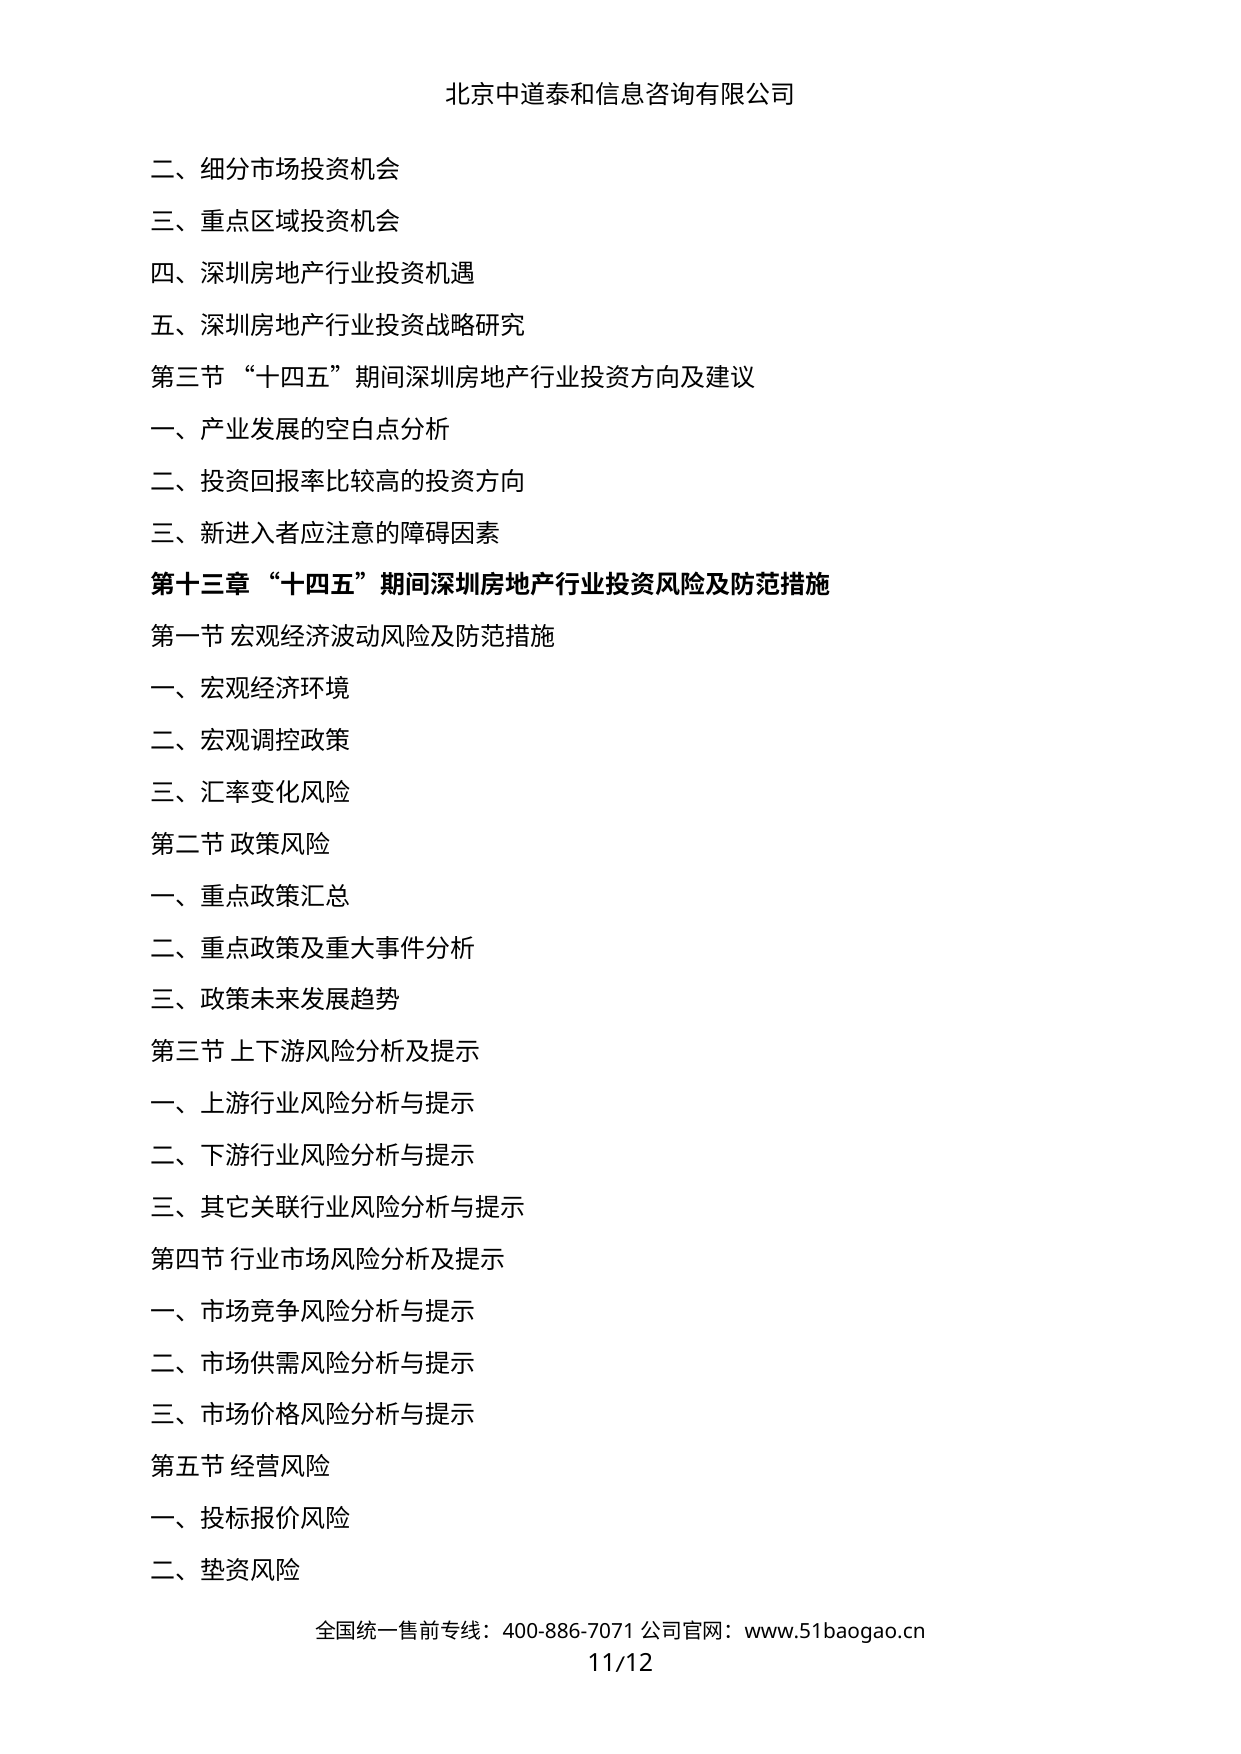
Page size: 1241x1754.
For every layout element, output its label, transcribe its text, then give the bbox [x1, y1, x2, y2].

text 二、市场供需风险分析与提示 [150, 1343, 1090, 1379]
text 四、深圳房地产行业投资机遇 [150, 254, 1090, 290]
text 二、下游行业风险分析与提示 [150, 1136, 1090, 1172]
text 第四节 行业市场风险分析及提示 [150, 1239, 1090, 1276]
text 三、新进入者应注意的障碍因素 [150, 513, 1090, 549]
text 二、细分市场投资机会 [150, 150, 1090, 186]
text 三、重点区域投资机会 [150, 202, 1090, 238]
text 一、重点政策汇总 [150, 876, 1090, 912]
text 一、投标报价风险 [150, 1499, 1090, 1535]
text 一、宏观经济环境 [150, 669, 1090, 705]
text 三、政策未来发展趋势 [150, 980, 1090, 1016]
text 二、垫资风险 [150, 1551, 1090, 1587]
text 一、上游行业风险分析与提示 [150, 1084, 1090, 1120]
text 二、重点政策及重大事件分析 [150, 928, 1090, 964]
text 第五节 经营风险 [150, 1447, 1090, 1483]
text 三、汇率变化风险 [150, 772, 1090, 809]
text 一、产业发展的空白点分析 [150, 409, 1090, 446]
text 五、深圳房地产行业投资战略研究 [150, 306, 1090, 342]
text 二、宏观调控政策 [150, 721, 1090, 757]
text 第二节 政策风险 [150, 824, 1090, 861]
text 第十三章 “十四五”期间深圳房地产行业投资风险及防范措施 [150, 565, 1090, 601]
text 第一节 宏观经济波动风险及防范措施 [150, 617, 1090, 653]
text 三、其它关联行业风险分析与提示 [150, 1187, 1090, 1224]
text 第三节 “十四五”期间深圳房地产行业投资方向及建议 [150, 357, 1090, 394]
text 第三节 上下游风险分析及提示 [150, 1032, 1090, 1068]
text 一、市场竞争风险分析与提示 [150, 1291, 1090, 1327]
text 三、市场价格风险分析与提示 [150, 1395, 1090, 1431]
text 二、投资回报率比较高的投资方向 [150, 461, 1090, 497]
